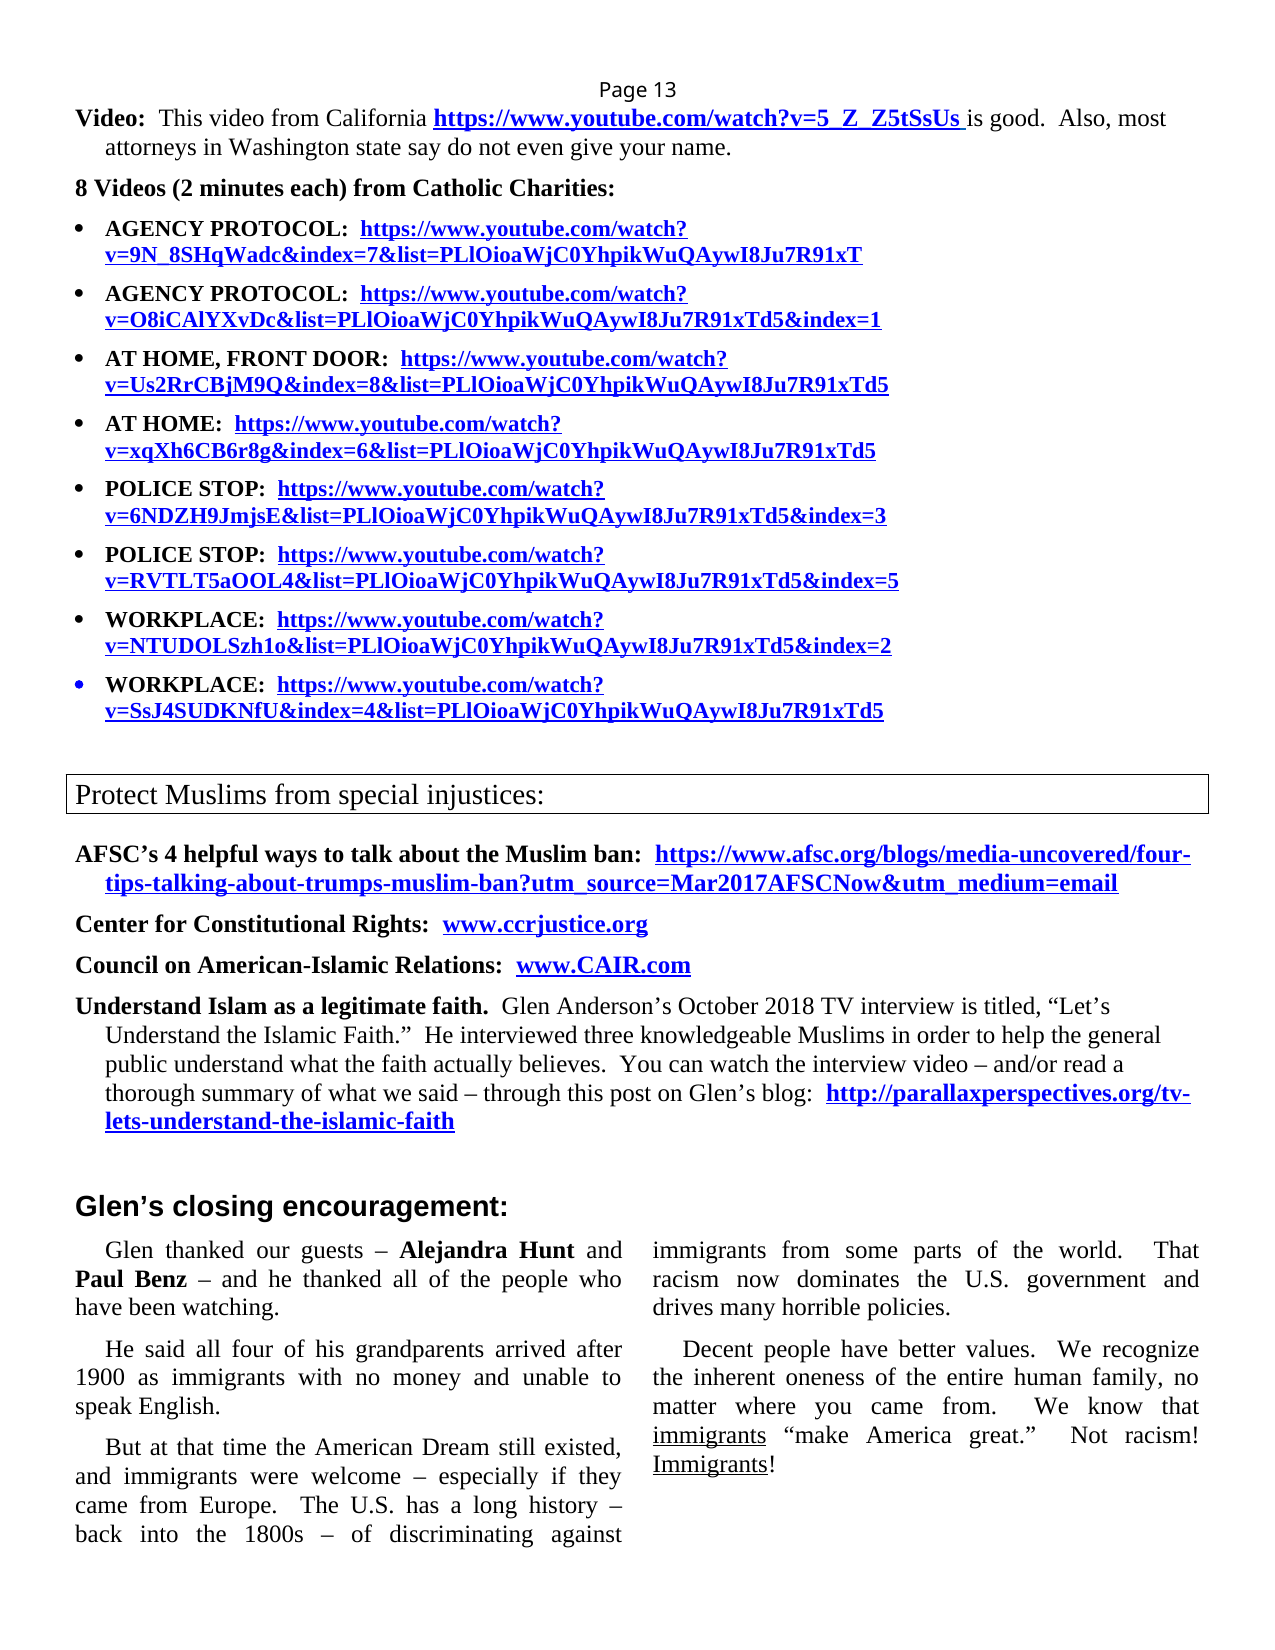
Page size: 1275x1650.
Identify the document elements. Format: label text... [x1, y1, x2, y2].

list AT HOME, FRONT DOOR: https://www.youtube.com/watch?v=Us2RrCBjM9Q&index=8&list=PLlOioaWjC0YhpikWuQAywI8Ju7R91xTd5 [75, 345, 1200, 398]
list POLICE STOP: https://www.youtube.com/watch?v=RVTLT5aOOL4&list=PLlOioaWjC0YhpikWuQAywI8Ju7R91xTd5&index=5 [75, 541, 1200, 593]
text Decent people have better values. We recognize the inherent oneness of the entire human family, no matter where you came from. We know that immigrants “make America great.” Not racism! Immigrants! [652, 1334, 1200, 1477]
text But at that time the American Dream still existed, and immigrants were welcome – especially if they came from Europe. The U.S. has a long history – back into the 1800s – of discriminating against immigrants from some parts of the world. That racism now dominates the U.S. government and drives many horrible policies. [652, 1235, 1200, 1321]
list WORKPLACE: https://www.youtube.com/watch?v=NTUDOLSzh1o&list=PLlOioaWjC0YhpikWuQAywI8Ju7R91xTd5&index=2 [75, 606, 1200, 659]
text Understand Islam as a legitimate faith. Glen Anderson’s October 2018 TV interview is titled, “Let’s Understand the Islamic Faith.” He interviewed three knowledgeable Muslims in order to help the general public understand what the faith actually believes. You can watch the interview video – and/or read a thorough summary of what we said – through this post on Glen’s blog: http://parallaxperspectives.org/tv-lets-understand-the-islamic-faith [75, 991, 1200, 1135]
list AT HOME: https://www.youtube.com/watch?v=xqXh6CB6r8g&index=6&list=PLlOioaWjC0YhpikWuQAywI8Ju7R91xTd5 [75, 410, 1200, 463]
text Center for Constitutional Rights: www.ccrjustice.org [75, 909, 1200, 938]
list POLICE STOP: https://www.youtube.com/watch?v=6NDZH9JmjsE&list=PLlOioaWjC0YhpikWuQAywI8Ju7R91xTd5&index=3 [75, 476, 1200, 528]
list AGENCY PROTOCOL: https://www.youtube.com/watch?v=9N_8SHqWadc&index=7&list=PLlOioaWjC0YhpikWuQAywI8Ju7R91xT [75, 215, 1200, 267]
list AGENCY PROTOCOL: https://www.youtube.com/watch?v=O8iCAlYXvDc&list=PLlOioaWjC0YhpikWuQAywI8Ju7R91xTd5&index=1 [75, 280, 1200, 333]
text But at that time the American Dream still existed, and immigrants were welcome – especially if they came from Europe. The U.S. has a long history – back into the 1800s – of discriminating against immigrants from some parts of the world. That racism now dominates the U.S. government and drives many horrible policies. [75, 1432, 622, 1547]
list WORKPLACE: https://www.youtube.com/watch?v=SsJ4SUDKNfU&index=4&list=PLlOioaWjC0YhpikWuQAywI8Ju7R91xTd5 [75, 671, 1200, 724]
text 8 Videos (2 minutes each) from Catholic Charities: [75, 173, 1200, 202]
text Glen’s closing encouragement: [75, 1189, 1200, 1222]
text Protect Muslims from special injustices: [67, 775, 1208, 813]
text Council on American-Islamic Relations: www.CAIR.com [75, 950, 1200, 979]
text Glen thanked our guests – Alejandra Hunt and Paul Benz – and he thanked all of the people who have been watching. [75, 1235, 622, 1321]
text AFSC’s 4 helpful ways to talk about the Muslim ban: https://www.afsc.org/blogs/media-uncovered/four-tips-talking-about-trumps-muslim-ban?utm_source=Mar2017AFSCNow&utm_medium=email [75, 839, 1200, 896]
text Video: This video from California https://www.youtube.com/watch?v=5_Z_Z5tSsUs is good. Also, most attorneys in Washington state say do not even give your name. [75, 103, 1200, 161]
text He said all four of his grandparents arrived after 1900 as immigrants with no money and unable to speak English. [75, 1334, 622, 1420]
